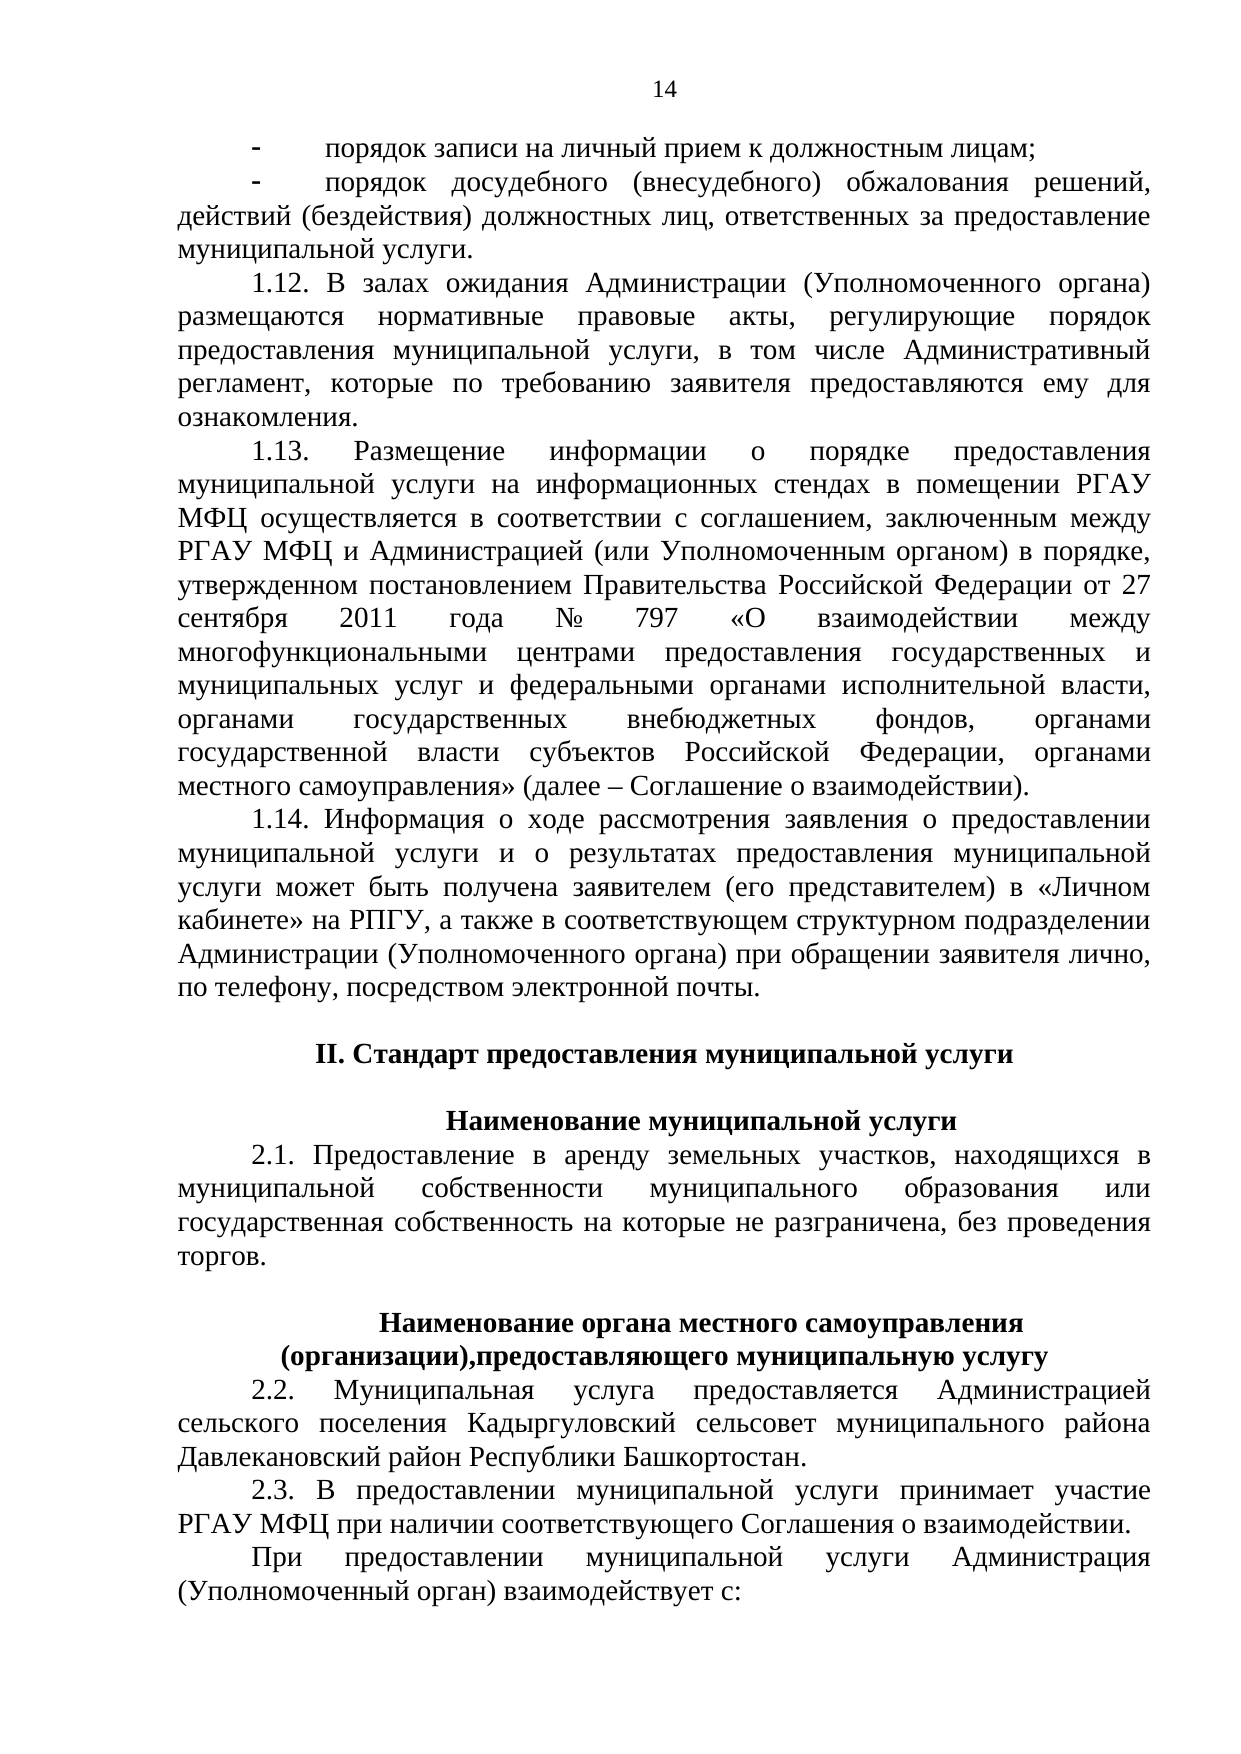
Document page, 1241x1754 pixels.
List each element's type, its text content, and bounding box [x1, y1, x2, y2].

text 2.1. Предоставление в аренду земельных участков, находящихся в муниципальной собственности муниципального образования или государственная собственность на которые не разграничена, без проведения торгов. [177, 1137, 1152, 1271]
text 1.13. Размещение информации о порядке предоставления муниципальной услуги на информационных стендах в помещении РГАУ МФЦ осуществляется в соответствии с соглашением, заключенным между РГАУ МФЦ и Администрацией (или Уполномоченным органом) в порядке, утвержденном постановлением Правительства Российской Федерации от 27 сентября 2011 года № 797 «О взаимодействии между многофункциональными центрами предоставления государственных и муниципальных услуг и федеральными органами исполнительной власти, органами государственных внебюджетных фондов, органами государственной власти субъектов Российской Федерации, органами местного самоуправления» (далее – Соглашение о взаимодействии). [177, 433, 1152, 802]
list порядок записи на личный прием к должностным лицам; [177, 131, 1152, 164]
text 1.12. В залах ожидания Администрации (Уполномоченного органа) размещаются нормативные правовые акты, регулирующие порядок предоставления муниципальной услуги, в том числе Административный регламент, которые по требованию заявителя предоставляются ему для ознакомления. [177, 265, 1152, 433]
text Наименование муниципальной услуги [177, 1103, 1152, 1137]
list порядок досудебного (внесудебного) обжалования решений, действий (бездействия) должностных лиц, ответственных за предоставление муниципальной услуги. [177, 164, 1152, 265]
text 1.14. Информация о ходе рассмотрения заявления о предоставлении муниципальной услуги и о результатах предоставления муниципальной услуги может быть получена заявителем (его представителем) в «Личном кабинете» на РПГУ, а также в соответствующем структурном подразделении Администрации (Уполномоченного органа) при обращении заявителя лично, по телефону, посредством электронной почты. [177, 802, 1152, 1003]
text 2.2. Муниципальная услуга предоставляется Администрацией сельского поселения Кадыргуловский сельсовет муниципального района Давлекановский район Республики Башкортостан. [177, 1372, 1152, 1472]
text Наименование органа местного самоуправления (организации),предоставляющего муниципальную услугу [177, 1305, 1152, 1372]
text 2.3. В предоставлении муниципальной услуги принимает участие РГАУ МФЦ при наличии соответствующего Соглашения о взаимодействии. [177, 1472, 1152, 1539]
text II. Стандарт предоставления муниципальной услуги [177, 1036, 1152, 1070]
text При предоставлении муниципальной услуги Администрация (Уполномоченный орган) взаимодействует с: [177, 1539, 1152, 1607]
